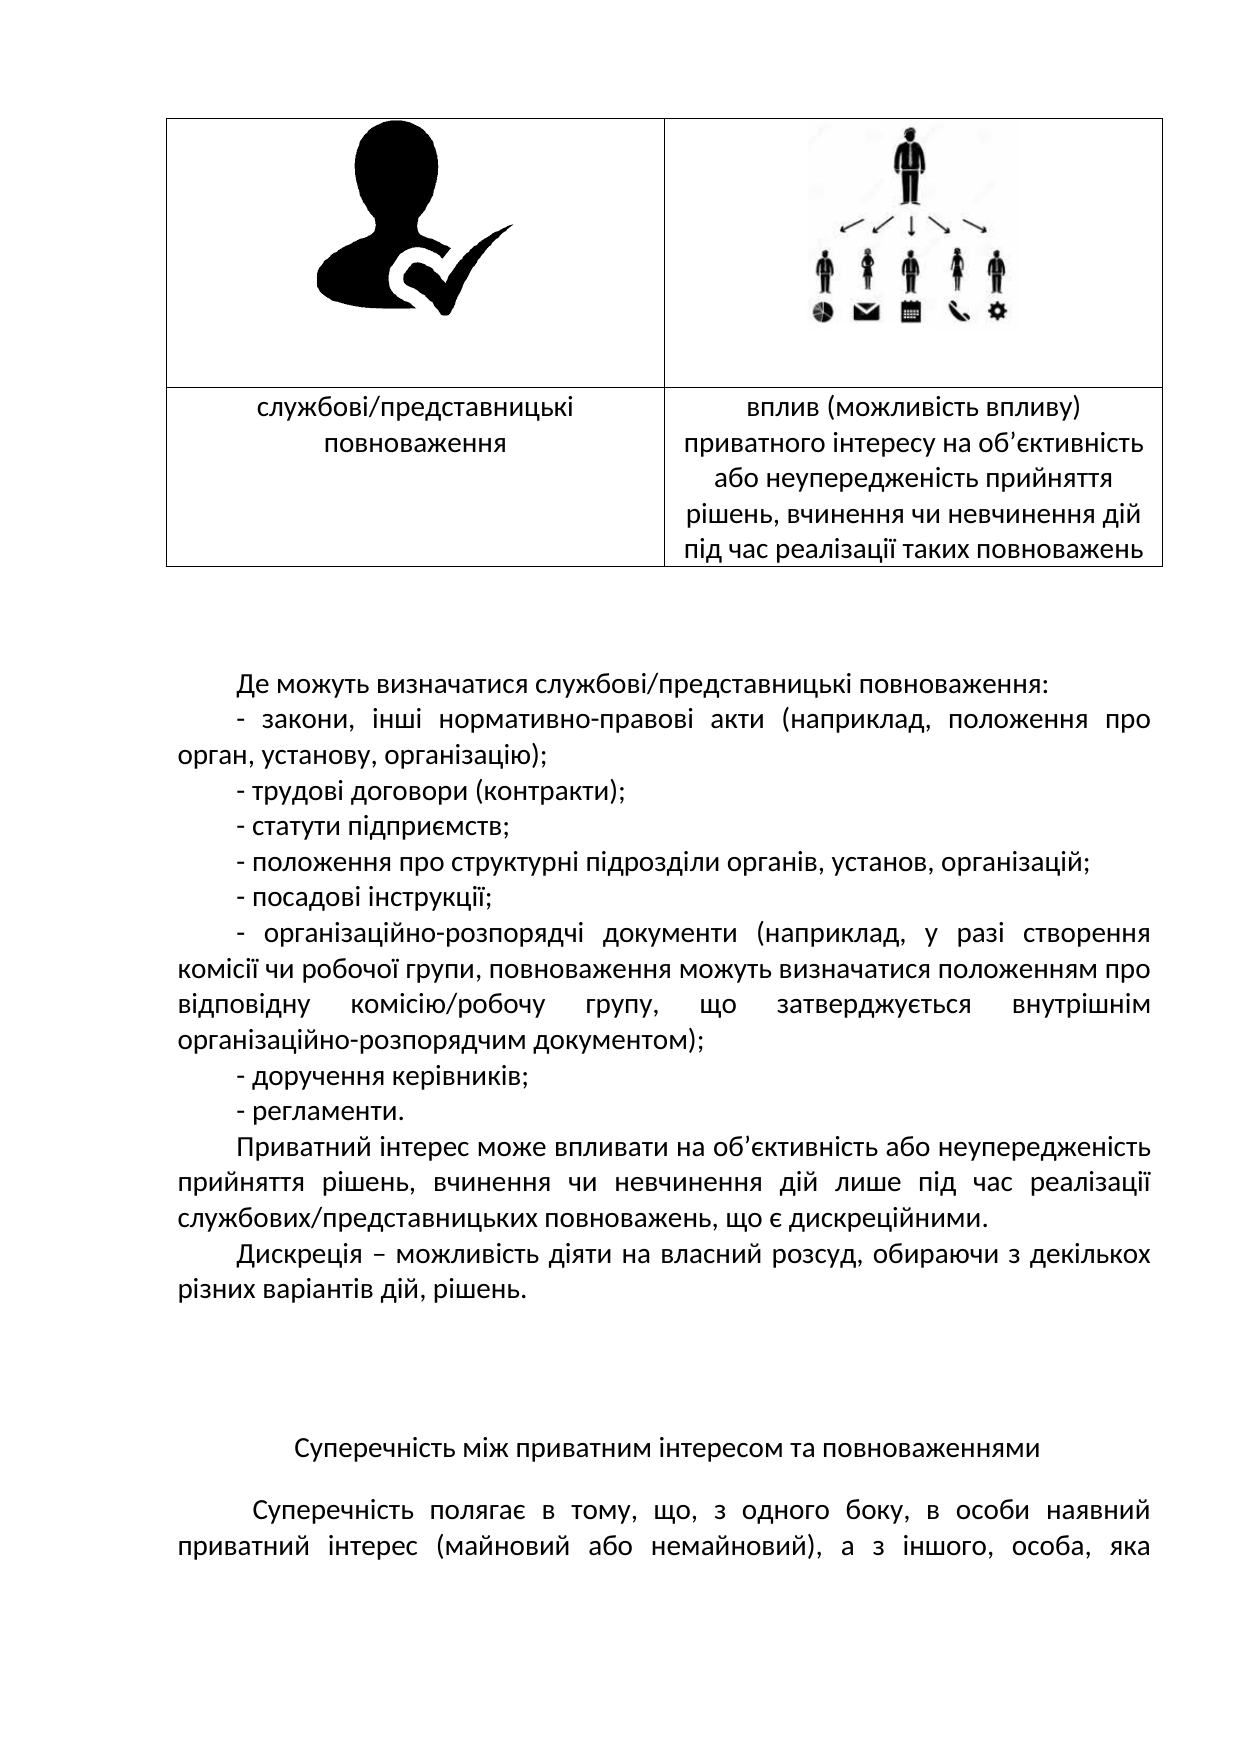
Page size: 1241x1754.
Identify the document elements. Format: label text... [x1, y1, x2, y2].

text - закони, інші нормативно-правові акти (наприклад, положення про орган, установу, організацію); [177, 700, 1152, 772]
text - доручення керівників; [177, 1057, 1152, 1092]
table_header [665, 119, 1162, 387]
text Приватний інтерес може впливати на об’єктивність або неупередженість прийняття рішень, вчинення чи невчинення дій лише під час реалізації службових/представницьких повноважень, що є дискреційними. [177, 1128, 1152, 1235]
table_header [167, 119, 664, 387]
text - статути підприємств; [177, 807, 1152, 843]
text Суперечність між приватним інтересом та повноваженнями [177, 1429, 1152, 1465]
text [177, 1491, 1152, 1562]
text - трудові договори (контракти); [177, 772, 1152, 807]
text - регламенти. [177, 1092, 1152, 1128]
text Дискреція – можливість діяти на власний розсуд, обираючи з декількох різних варіантів дій, рішень. [177, 1235, 1152, 1306]
table_cell вплив (можливість впливу) приватного інтересу на об’єктивність або неупередженість прийняття рішень, вчинення чи невчинення дій під час реалізації таких повноважень [665, 388, 1162, 566]
text - положення про структурні підрозділи органів, установ, організацій; [177, 843, 1152, 878]
text - організаційно-розпорядчі документи (наприклад, у разі створення комісії чи робочої групи, повноваження можуть визначатися положенням про відповідну комісію/робочу групу, що затверджується внутрішнім організаційно-розпорядчим документом); [177, 914, 1152, 1057]
picture [807, 119, 1020, 332]
text Де можуть визначатися службові/представницькі повноваження: [177, 665, 1152, 700]
text - посадові інструкції; [177, 878, 1152, 914]
table_cell службові/представницькі повноваження [167, 388, 664, 566]
picture [316, 119, 514, 316]
